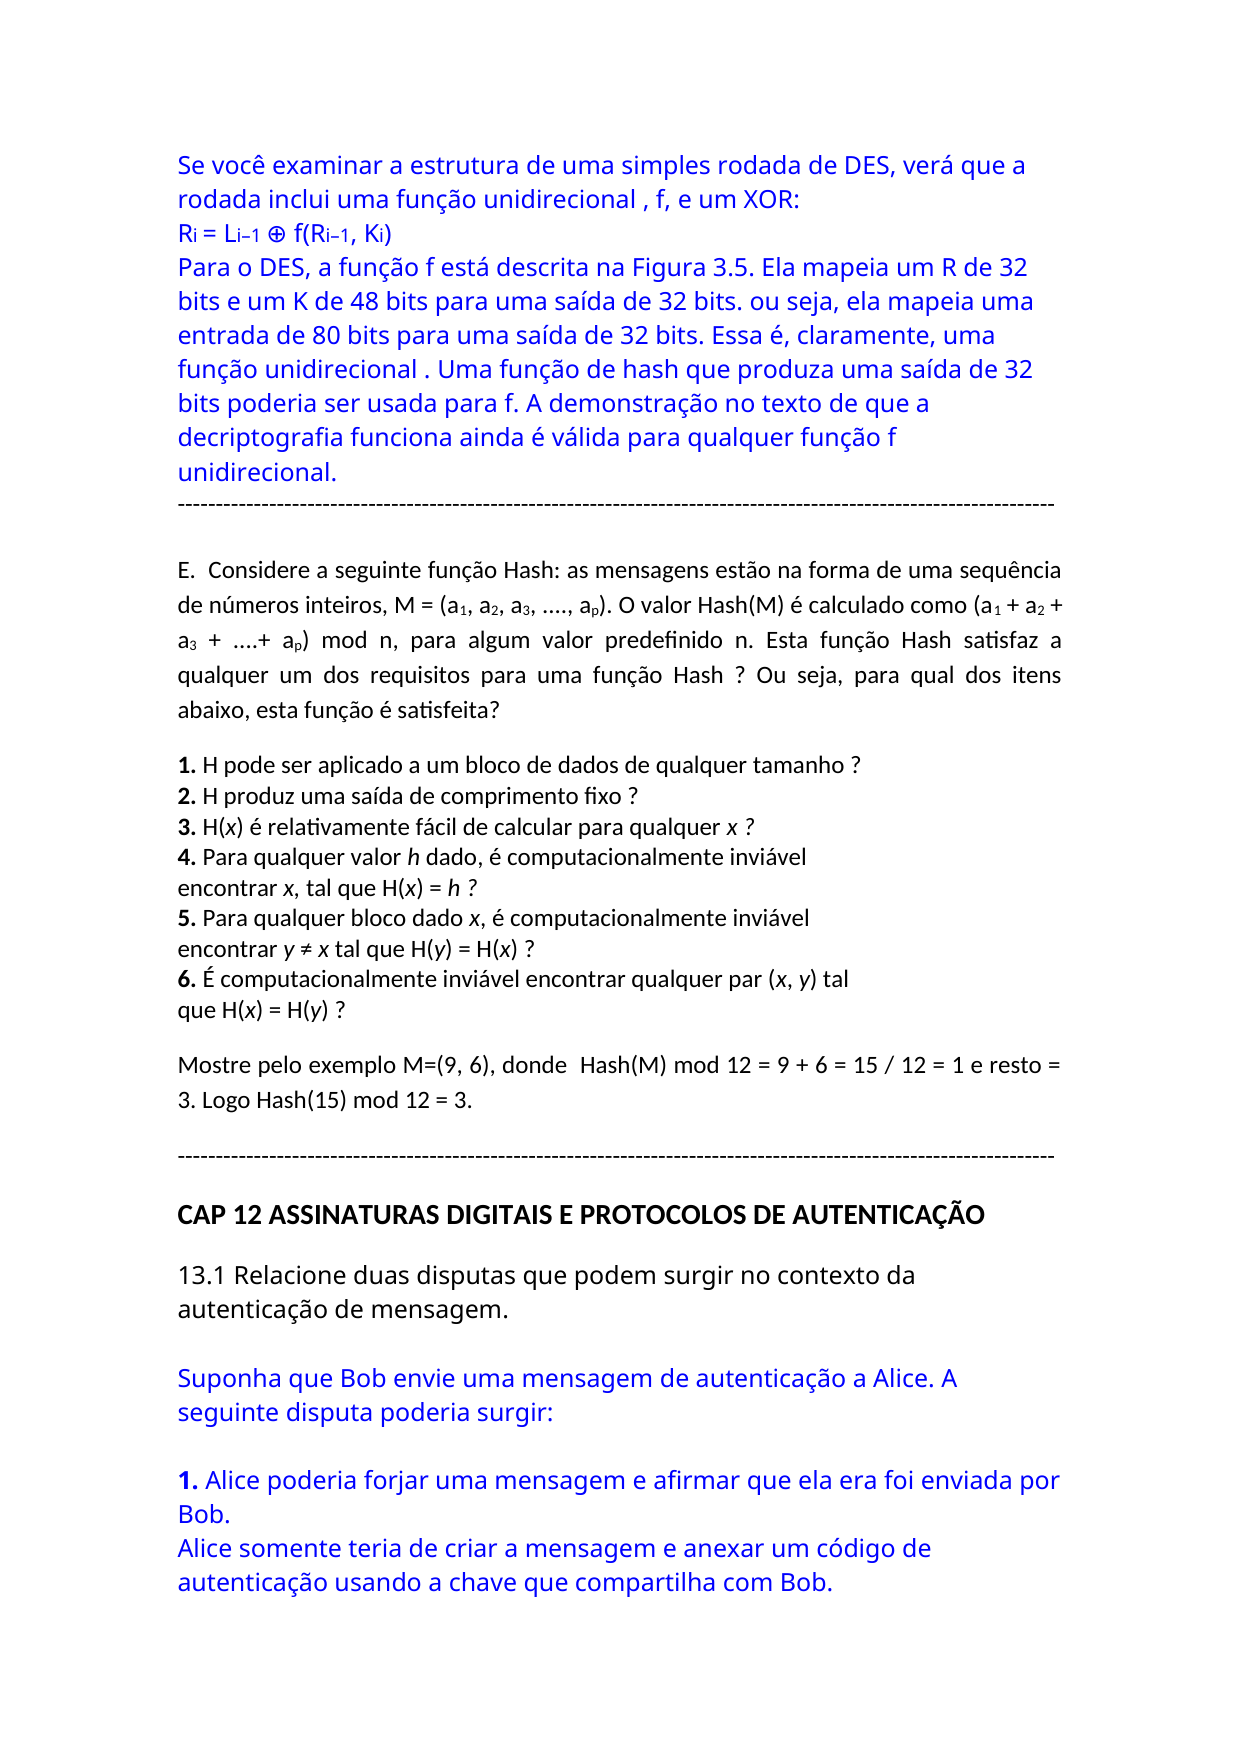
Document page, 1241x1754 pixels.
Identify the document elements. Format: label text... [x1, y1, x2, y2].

text 6. É computacionalmente inviável encontrar qualquer par (x, y) tal [177, 963, 1063, 994]
text bits e um K de 48 bits para uma saída de 32 bits. ou seja, ela mapeia uma [177, 284, 1063, 318]
text entrada de 80 bits para uma saída de 32 bits. Essa é, claramente, uma [177, 318, 1063, 352]
text 13.1 Relacione duas disputas que podem surgir no contexto da autenticação de mensagem. [177, 1258, 1063, 1326]
text encontrar y ≠ x tal que H(y) = H(x) ? [177, 933, 1063, 963]
text Se você examinar a estrutura de uma simples rodada de DES, verá que a [177, 148, 1063, 182]
text unidirecional. [177, 454, 1063, 488]
text função unidirecional . Uma função de hash que produza uma saída de 32 [177, 352, 1063, 386]
text Ri = Li–1 ⊕ f(Ri–1, Ki) [177, 216, 1063, 250]
text 2. H produz uma saída de comprimento fixo ? [177, 780, 1063, 811]
text E. Considere a seguinte função Hash: as mensagens estão na forma de uma sequência de números inteiros, M = (a1, a2, a3, ...., ap). O valor Hash(M) é calculado como (a1 + a2 + a3 + ....+ ap) mod n, para algum valor predefinido n. Esta função Hash satisfaz a qualquer um dos requisitos para uma função Hash ? Ou seja, para qual dos itens abaixo, esta função é satisfeita? [177, 519, 1063, 724]
text 4. Para qualquer valor h dado, é computacionalmente inviável [177, 841, 1063, 872]
text Para o DES, a função f está descrita na Figura 3.5. Ela mapeia um R de 32 [177, 250, 1063, 284]
text 1. H pode ser aplicado a um bloco de dados de qualquer tamanho ? [177, 749, 1063, 780]
text encontrar x, tal que H(x) = h ? [177, 872, 1063, 902]
text Suponha que Bob envie uma mensagem de autenticação a Alice. A [177, 1360, 1063, 1394]
text decriptografia funciona ainda é válida para qualquer função f [177, 420, 1063, 454]
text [177, 1394, 1063, 1599]
text CAP 12 ASSINATURAS DIGITAIS E PROTOCOLOS DE AUTENTICAÇÃO [177, 1196, 1063, 1232]
text bits poderia ser usada para f. A demonstração no texto de que a [177, 386, 1063, 420]
text 5. Para qualquer bloco dado x, é computacionalmente inviável [177, 902, 1063, 933]
text Mostre pelo exemplo M=(9, 6), donde Hash(M) mod 12 = 9 + 6 = 15 / 12 = 1 e resto = 3. Logo Hash(15) mod 12 = 3. [177, 1049, 1063, 1115]
text ------------------------------------------------------------------------------------------------------------------- [177, 488, 1063, 519]
text ------------------------------------------------------------------------------------------------------------------- [177, 1140, 1063, 1171]
text 3. H(x) é relativamente fácil de calcular para qualquer x ? [177, 811, 1063, 841]
text que H(x) = H(y) ? [177, 994, 1063, 1024]
text rodada inclui uma função unidirecional , f, e um XOR: [177, 182, 1063, 216]
